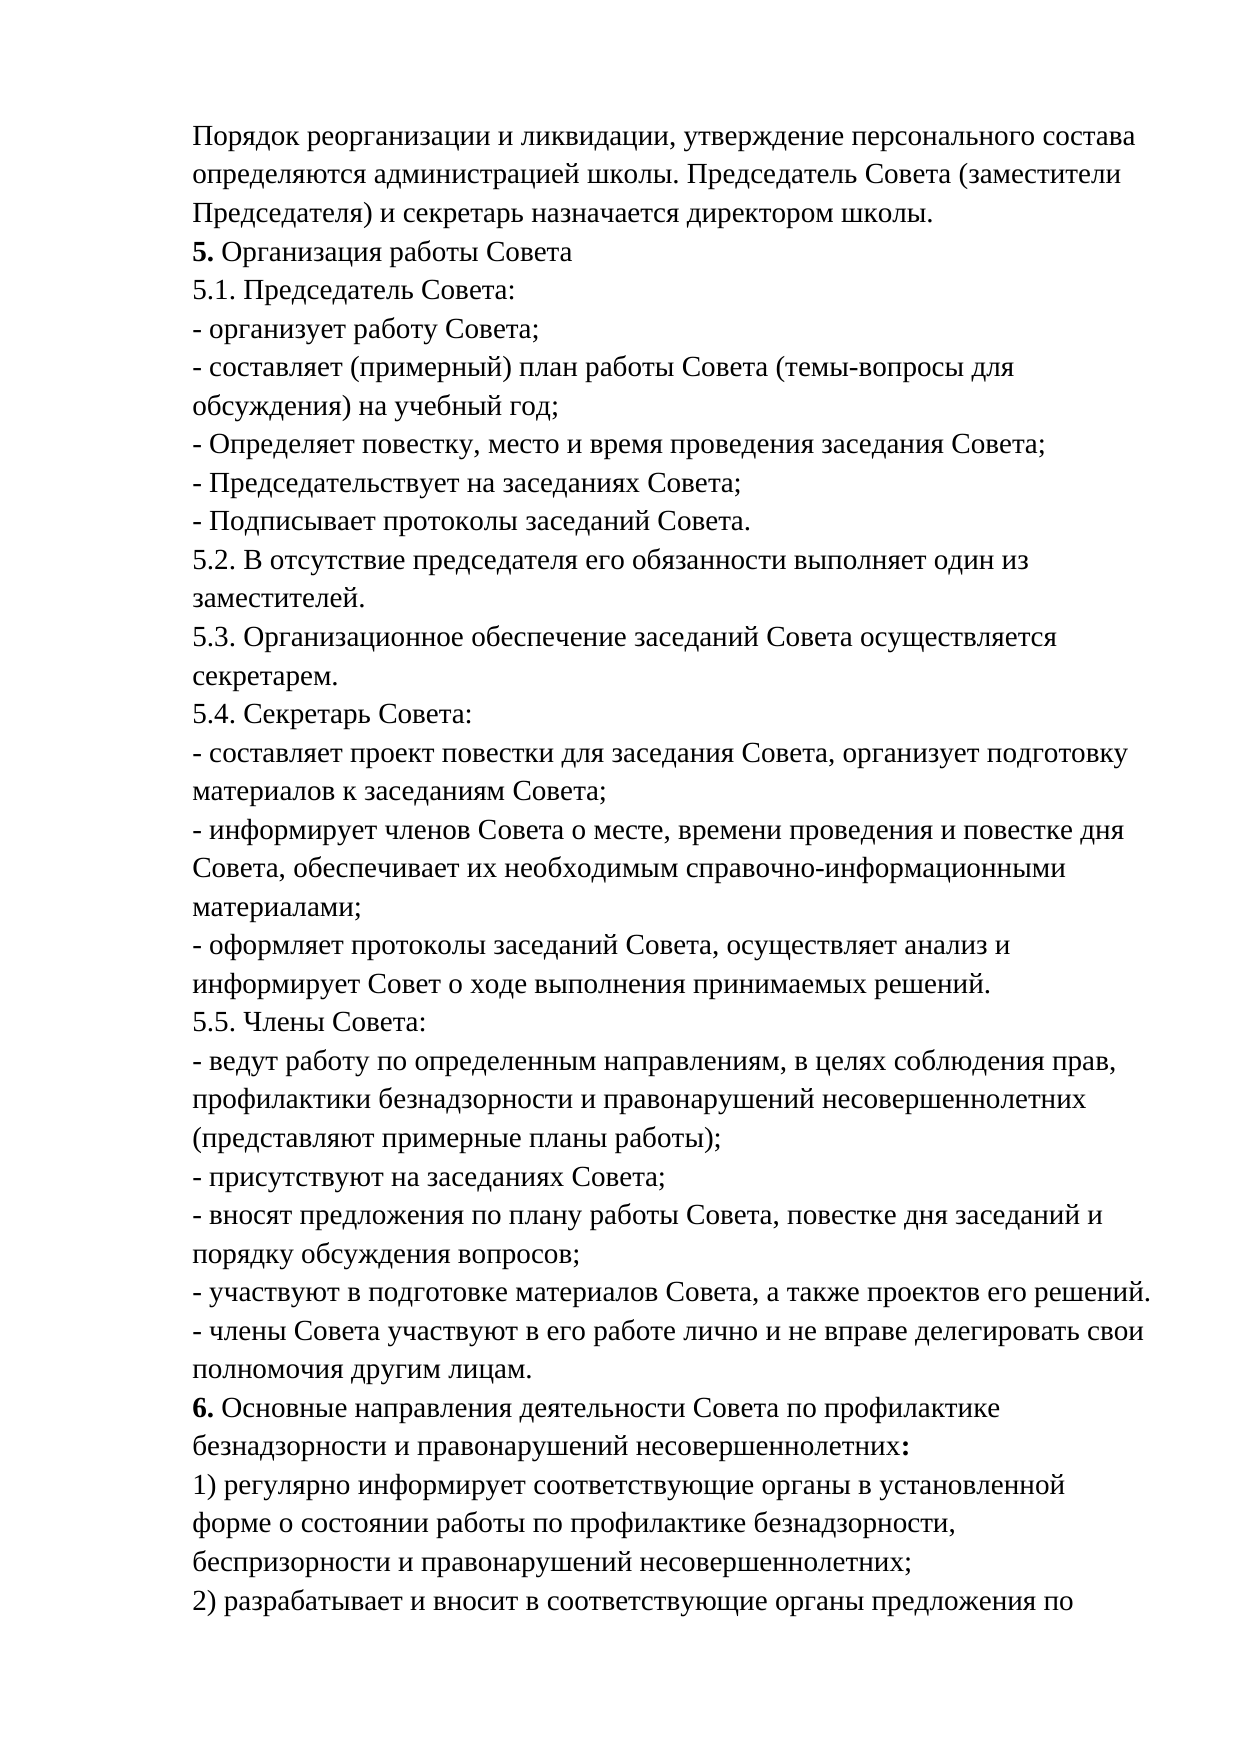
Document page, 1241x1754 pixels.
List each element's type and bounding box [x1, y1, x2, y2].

list [192, 118, 1152, 1616]
